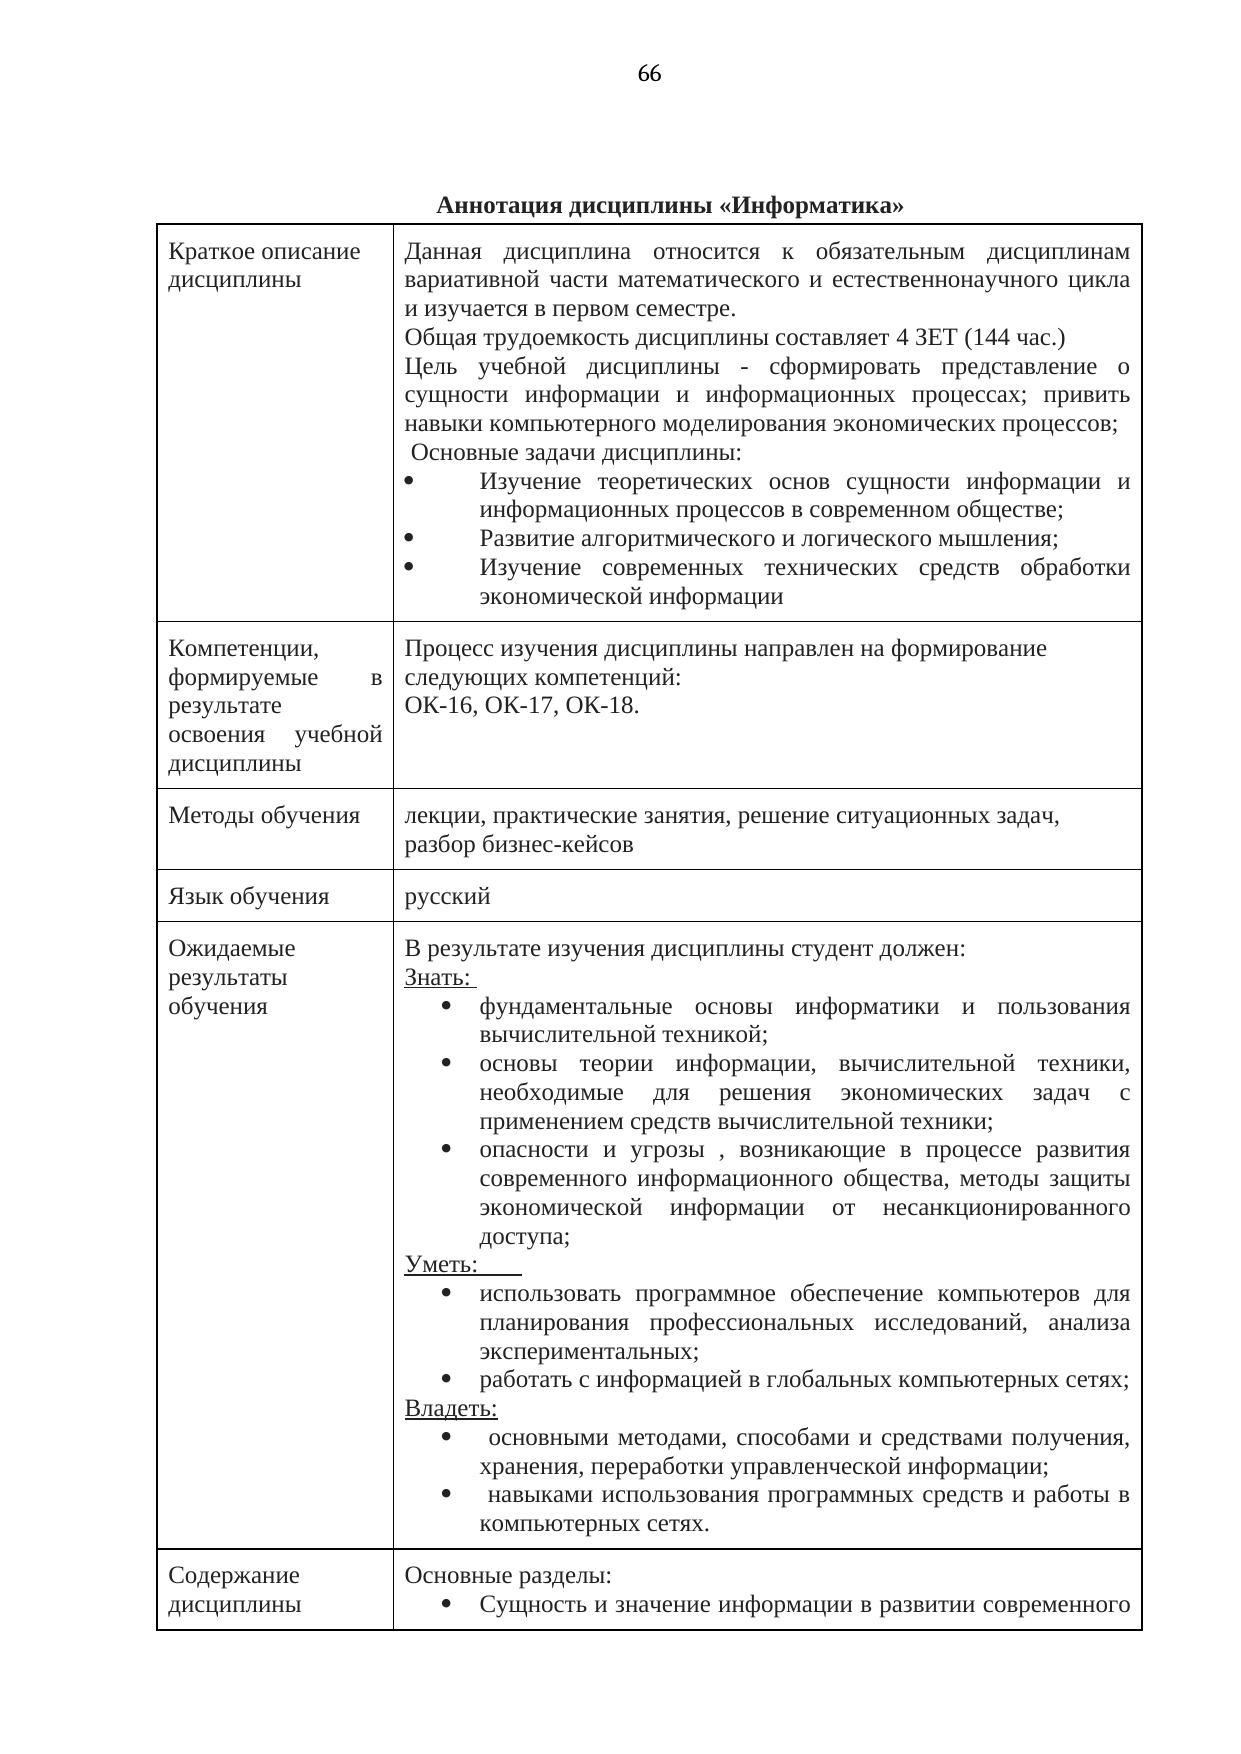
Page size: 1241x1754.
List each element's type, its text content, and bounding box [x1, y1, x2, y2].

table_cell русский [394, 870, 1141, 921]
table_cell Процесс изучения дисциплины направлен на формирование следующих компетенций: ОК-16, ОК-17, ОК-18. [394, 622, 1141, 788]
table_cell Методы обучения [158, 789, 393, 869]
table_cell Язык обучения [158, 870, 393, 921]
table_cell Ожидаемые результаты обучения [158, 922, 393, 1548]
table_cell Компетенции, формируемые в результате освоения учебной дисциплины [158, 622, 393, 788]
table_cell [394, 1550, 1141, 1629]
table_header Краткое описание дисциплины [158, 225, 393, 621]
table_cell лекции, практические занятия, решение ситуационных задач, разбор бизнес-кейсов [394, 789, 1141, 869]
table_header Данная дисциплина относится к обязательным дисциплинам вариативной части математического и естественнонаучного цикла и изучается в первом семестре. Общая трудоемкость дисциплины составляет 4 ЗЕТ (144 час.) Цель учебной дисциплины - сформировать представление о сущности информации и информационных процессах; привить навыки компьютерного моделирования экономических процессов; Основные задачи дисциплины: Изучение теоретических основ сущности информации и информационных процессов в современном обществе; Развитие алгоритмического и логического мышления; Изучение современных технических средств обработки экономической информации [394, 225, 1141, 621]
table_cell В результате изучения дисциплины студент должен: Знать: фундаментальные основы информатики и пользования вычислительной техникой; основы теории информации, вычислительной техники, необходимые для решения экономических задач с применением средств вычислительной техники; опасности и угрозы , возникающие в процессе развития современного информационного общества, методы защиты экономической информации от несанкционированного доступа; Уметь: использовать программное обеспечение компьютеров для планирования профессиональных исследований, анализа экспериментальных; работать с информацией в глобальных компьютерных сетях; Владеть: основными методами, способами и средствами получения, хранения, переработки управленческой информации; навыками использования программных средств и работы в компьютерных сетях. [394, 922, 1141, 1548]
text Аннотация дисциплины «Информатика» [148, 190, 1152, 219]
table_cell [158, 1550, 393, 1629]
